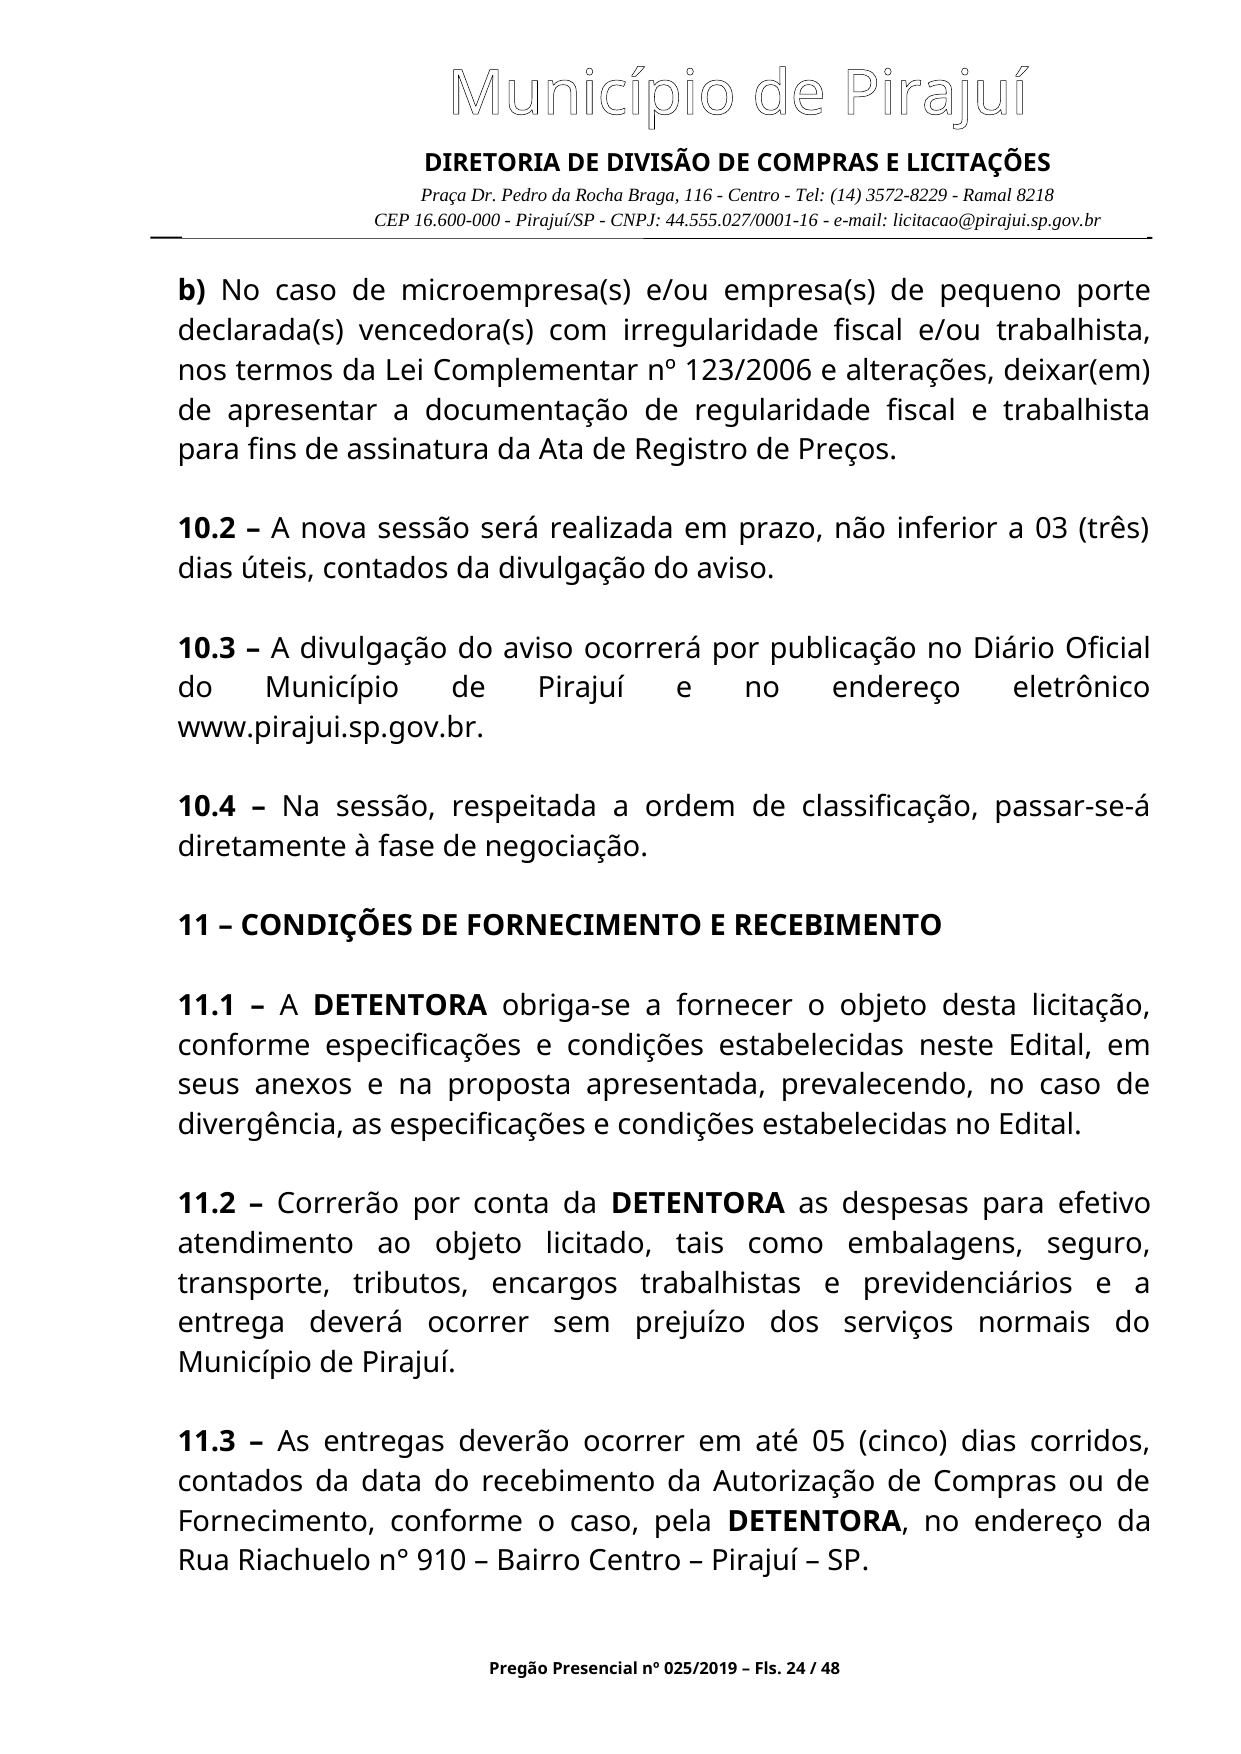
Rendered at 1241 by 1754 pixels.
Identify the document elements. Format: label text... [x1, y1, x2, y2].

text 11.1 – A DETENTORA obriga-se a fornecer o objeto desta licitação, conforme especificações e condições estabelecidas neste Edital, em seus anexos e na proposta apresentada, prevalecendo, no caso de divergência, as especificações e condições estabelecidas no Edital. [177, 984, 1152, 1143]
text b) No caso de microempresa(s) e/ou empresa(s) de pequeno porte declarada(s) vencedora(s) com irregularidade fiscal e/ou trabalhista, nos termos da Lei Complementar nº 123/2006 e alterações, deixar(em) de apresentar a documentação de regularidade fiscal e trabalhista para fins de assinatura da Ata de Registro de Preços. [177, 270, 1152, 468]
text 11.2 – Correrão por conta da DETENTORA as despesas para efetivo atendimento ao objeto licitado, tais como embalagens, seguro, transporte, tributos, encargos trabalhistas e previdenciários e a entrega deverá ocorrer sem prejuízo dos serviços normais do Município de Pirajuí. [177, 1182, 1152, 1381]
text 11.3 – As entregas deverão ocorrer em até 05 (cinco) dias corridos, contados da data do recebimento da Autorização de Compras ou de Fornecimento, conforme o caso, pela DETENTORA, no endereço da Rua Riachuelo n° 910 – Bairro Centro – Pirajuí – SP. [177, 1421, 1152, 1579]
text 11 – CONDIÇÕES DE FORNECIMENTO E RECEBIMENTO [177, 905, 1152, 944]
text 10.2 – A nova sessão será realizada em prazo, não inferior a 03 (três) dias úteis, contados da divulgação do aviso. [177, 508, 1152, 587]
text 10.4 – Na sessão, respeitada a ordem de classificação, passar-se-á diretamente à fase de negociação. [177, 786, 1152, 865]
text 10.3 – A divulgação do aviso ocorrerá por publicação no Diário Oficial do Município de Pirajuí e no endereço eletrônico www.pirajui.sp.gov.br. [177, 627, 1152, 746]
